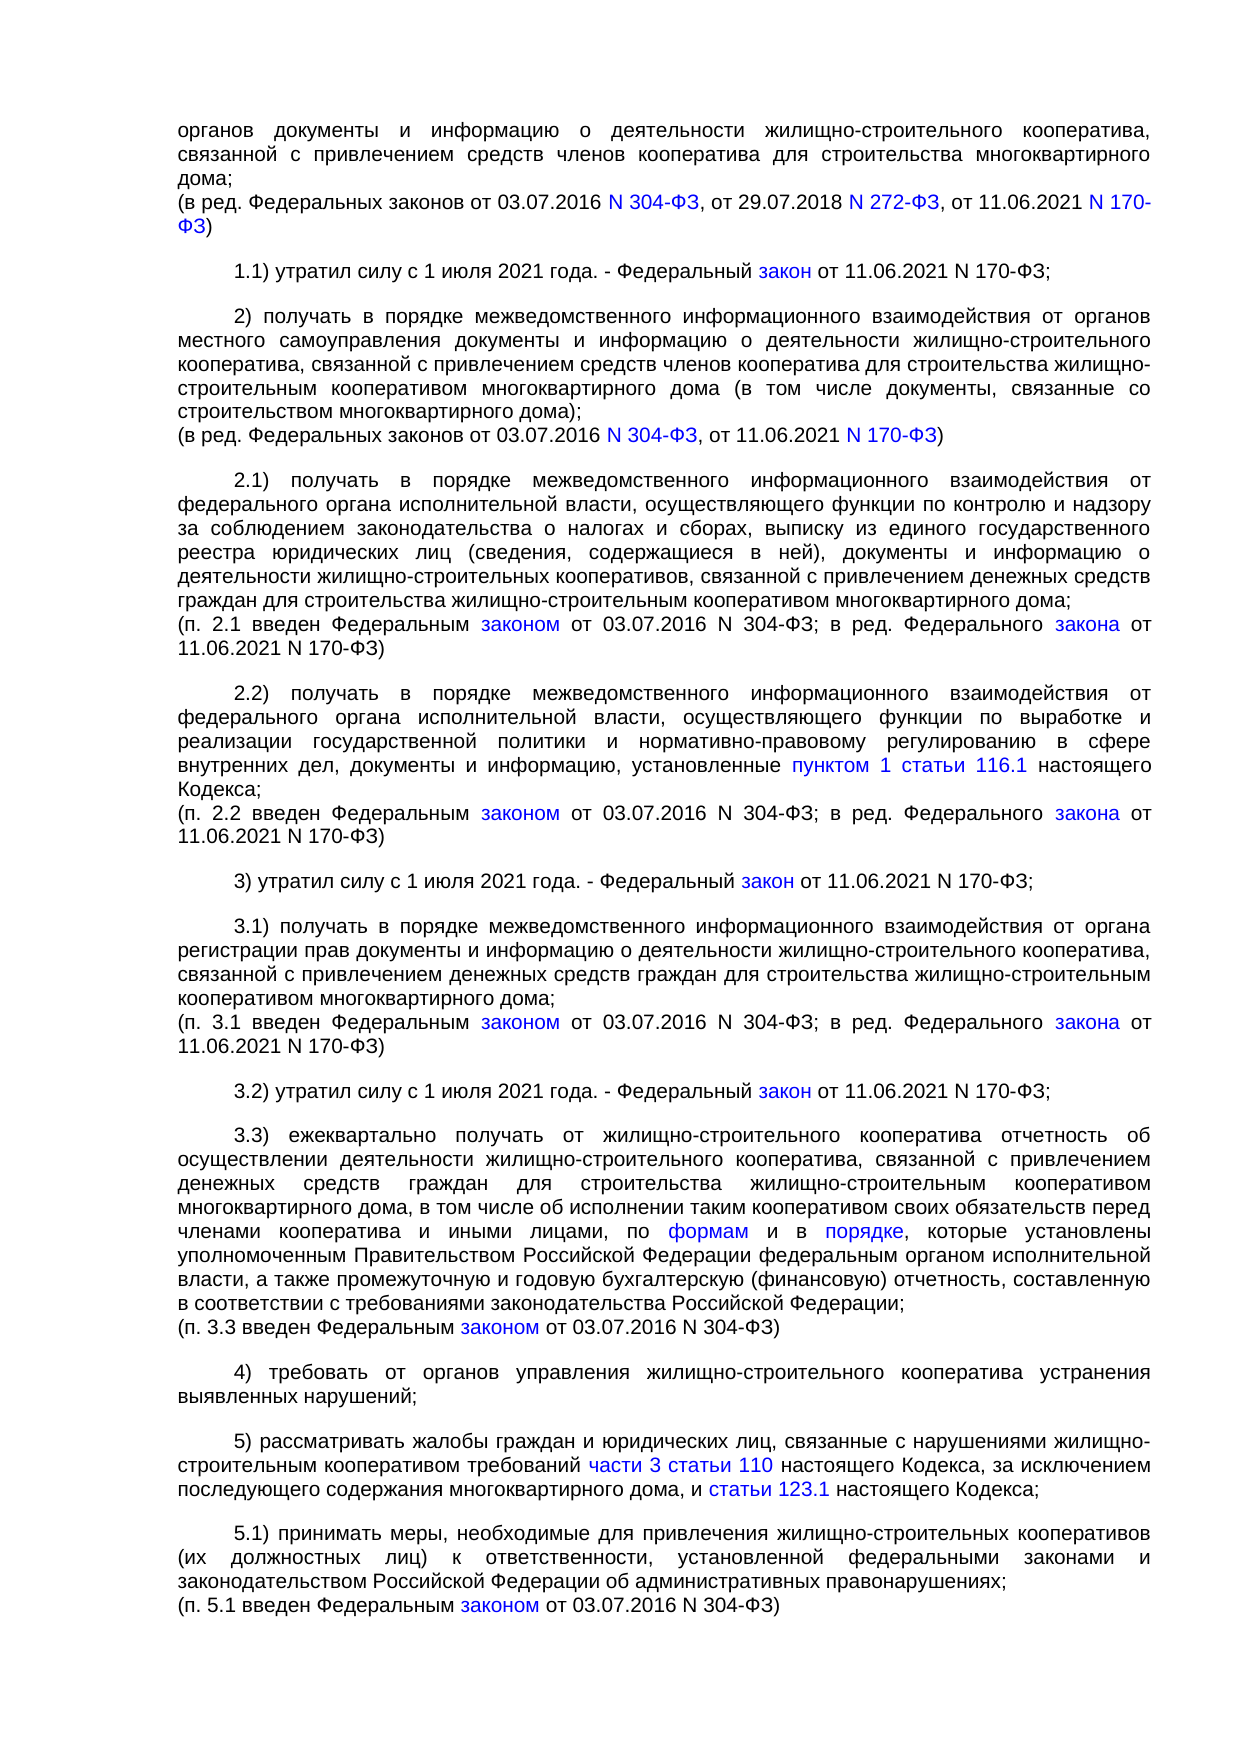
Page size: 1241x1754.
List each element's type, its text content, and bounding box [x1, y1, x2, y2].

text 2) получать в порядке межведомственного информационного взаимодействия от органов местного самоуправления документы и информацию о деятельности жилищно-строительного кооператива, связанной с привлечением средств членов кооператива для строительства жилищно-строительным кооперативом многоквартирного дома (в том числе документы, связанные со строительством многоквартирного дома); [177, 303, 1152, 423]
text (п. 5.1 введен Федеральным законом от 03.07.2016 N 304-ФЗ) [177, 1593, 1152, 1617]
text 1.1) утратил силу с 1 июля 2021 года. - Федеральный закон от 11.06.2021 N 170-ФЗ; [177, 259, 1152, 283]
text 3) утратил силу с 1 июля 2021 года. - Федеральный закон от 11.06.2021 N 170-ФЗ; [177, 869, 1152, 893]
text 2.2) получать в порядке межведомственного информационного взаимодействия от федерального органа исполнительной власти, осуществляющего функции по выработке и реализации государственной политики и нормативно-правовому регулированию в сфере внутренних дел, документы и информацию, установленные пунктом 1 статьи 116.1 настоящего Кодекса; [177, 681, 1152, 800]
text (п. 3.1 введен Федеральным законом от 03.07.2016 N 304-ФЗ; в ред. Федерального закона от 11.06.2021 N 170-ФЗ) [177, 1010, 1152, 1058]
text (в ред. Федеральных законов от 03.07.2016 N 304-ФЗ, от 29.07.2018 N 272-ФЗ, от 11.06.2021 N 170-ФЗ) [177, 190, 1152, 238]
text (п. 2.2 введен Федеральным законом от 03.07.2016 N 304-ФЗ; в ред. Федерального закона от 11.06.2021 N 170-ФЗ) [177, 800, 1152, 848]
text (п. 2.1 введен Федеральным законом от 03.07.2016 N 304-ФЗ; в ред. Федерального закона от 11.06.2021 N 170-ФЗ) [177, 612, 1152, 660]
text 5.1) принимать меры, необходимые для привлечения жилищно-строительных кооперативов (их должностных лиц) к ответственности, установленной федеральными законами и законодательством Российской Федерации об административных правонарушениях; [177, 1521, 1152, 1593]
text 3.3) ежеквартально получать от жилищно-строительного кооператива отчетность об осуществлении деятельности жилищно-строительного кооператива, связанной с привлечением денежных средств граждан для строительства жилищно-строительным кооперативом многоквартирного дома, в том числе об исполнении таким кооперативом своих обязательств перед членами кооператива и иными лицами, по формам и в порядке, которые установлены уполномоченным Правительством Российской Федерации федеральным органом исполнительной власти, а также промежуточную и годовую бухгалтерскую (финансовую) отчетность, составленную в соответствии с требованиями законодательства Российской Федерации; [177, 1123, 1152, 1315]
text 2.1) получать в порядке межведомственного информационного взаимодействия от федерального органа исполнительной власти, осуществляющего функции по контролю и надзору за соблюдением законодательства о налогах и сборах, выписку из единого государственного реестра юридических лиц (сведения, содержащиеся в ней), документы и информацию о деятельности жилищно-строительных кооперативов, связанной с привлечением денежных средств граждан для строительства жилищно-строительным кооперативом многоквартирного дома; [177, 468, 1152, 612]
text 3.2) утратил силу с 1 июля 2021 года. - Федеральный закон от 11.06.2021 N 170-ФЗ; [177, 1078, 1152, 1102]
text 4) требовать от органов управления жилищно-строительного кооператива устранения выявленных нарушений; [177, 1360, 1152, 1408]
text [177, 118, 1152, 190]
text 5) рассматривать жалобы граждан и юридических лиц, связанные с нарушениями жилищно-строительным кооперативом требований части 3 статьи 110 настоящего Кодекса, за исключением последующего содержания многоквартирного дома, и статьи 123.1 настоящего Кодекса; [177, 1428, 1152, 1500]
text (п. 3.3 введен Федеральным законом от 03.07.2016 N 304-ФЗ) [177, 1315, 1152, 1339]
text (в ред. Федеральных законов от 03.07.2016 N 304-ФЗ, от 11.06.2021 N 170-ФЗ) [177, 423, 1152, 447]
text 3.1) получать в порядке межведомственного информационного взаимодействия от органа регистрации прав документы и информацию о деятельности жилищно-строительного кооператива, связанной с привлечением денежных средств граждан для строительства жилищно-строительным кооперативом многоквартирного дома; [177, 914, 1152, 1010]
